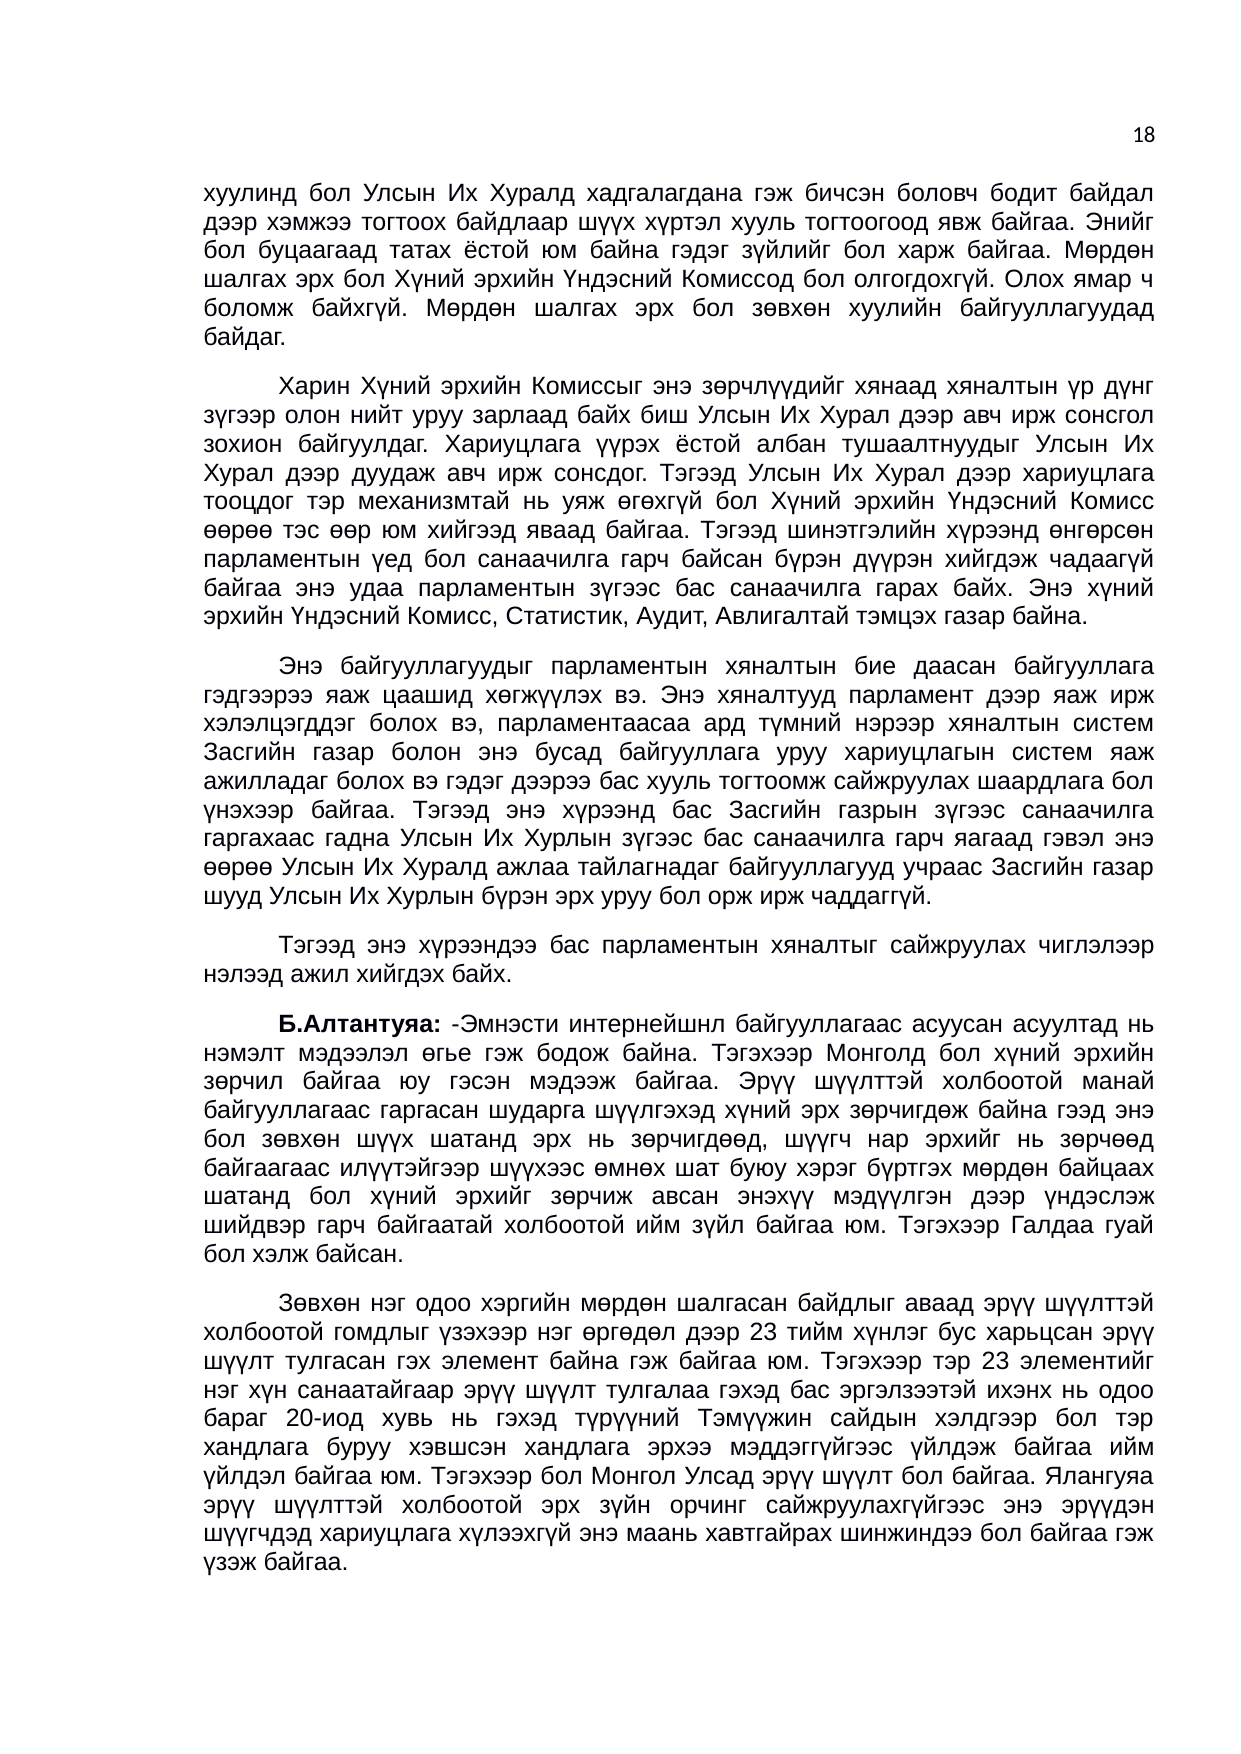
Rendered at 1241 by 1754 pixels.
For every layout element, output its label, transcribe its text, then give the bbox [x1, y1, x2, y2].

text Тэгээд энэ хүрээндээ бас парламентын хяналтыг сайжруулах чиглэлээр нэлээд ажил хийгдэх байх. [203, 931, 1155, 988]
text Зөвхөн нэг одоо хэргийн мөрдөн шалгасан байдлыг аваад эрүү шүүлттэй холбоотой гомдлыг үзэхээр нэг өргөдөл дээр 23 тийм хүнлэг бус харьцсан эрүү шүүлт тулгасан гэх элемент байна гэж байгаа юм. Тэгэхээр тэр 23 элементийг нэг хүн санаатайгаар эрүү шүүлт тулгалаа гэхэд бас эргэлзээтэй ихэнх нь одоо бараг 20-иод хувь нь гэхэд түрүүний Тэмүүжин сайдын хэлдгээр бол тэр хандлага буруу хэвшсэн хандлага эрхээ мэддэггүйгээс үйлдэж байгаа ийм үйлдэл байгаа юм. Тэгэхээр бол Монгол Улсад эрүү шүүлт бол байгаа. Ялангуяа эрүү шүүлттэй холбоотой эрх зүйн орчинг сайжруулахгүйгээс энэ эрүүдэн шүүгчдэд хариуцлага хүлээхгүй энэ маань хавтгайрах шинжиндээ бол байгаа гэж үзэж байгаа. [203, 1288, 1155, 1576]
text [203, 178, 1155, 351]
text Б.Алтантуяа: -Эмнэсти интернейшнл байгууллагаас асуусан асуултад нь нэмэлт мэдээлэл өгье гэж бодож байна. Тэгэхээр Монголд бол хүний эрхийн зөрчил байгаа юу гэсэн мэдээж байгаа. Эрүү шүүлттэй холбоотой манай байгууллагаас гаргасан шударга шүүлгэхэд хүний эрх зөрчигдөж байна гээд энэ бол зөвхөн шүүх шатанд эрх нь зөрчигдөөд, шүүгч нар эрхийг нь зөрчөөд байгаагаас илүүтэйгээр шүүхээс өмнөх шат буюу хэрэг бүртгэх мөрдөн байцаах шатанд бол хүний эрхийг зөрчиж авсан энэхүү мэдүүлгэн дээр үндэслэж шийдвэр гарч байгаатай холбоотой ийм зүйл байгаа юм. Тэгэхээр Галдаа гуай бол хэлж байсан. [203, 1009, 1155, 1268]
text Харин Хүний эрхийн Комиссыг энэ зөрчлүүдийг хянаад хяналтын үр дүнг зүгээр олон нийт уруу зарлаад байх биш Улсын Их Хурал дээр авч ирж сонсгол зохион байгуулдаг. Хариуцлага үүрэх ёстой албан тушаалтнуудыг Улсын Их Хурал дээр дуудаж авч ирж сонсдог. Тэгээд Улсын Их Хурал дээр хариуцлага тооцдог тэр механизмтай нь уяж өгөхгүй бол Хүний эрхийн Үндэсний Комисс өөрөө тэс өөр юм хийгээд яваад байгаа. Тэгээд шинэтгэлийн хүрээнд өнгөрсөн парламентын үед бол санаачилга гарч байсан бүрэн дүүрэн хийгдэж чадаагүй байгаа энэ удаа парламентын зүгээс бас санаачилга гарах байх. Энэ хүний эрхийн Үндэсний Комисс, Статистик, Аудит, Авлигалтай тэмцэх газар байна. [203, 371, 1155, 630]
text Энэ байгууллагуудыг парламентын хяналтын бие даасан байгууллага гэдгээрээ яаж цаашид хөгжүүлэх вэ. Энэ хяналтууд парламент дээр яаж ирж хэлэлцэгддэг болох вэ, парламентаасаа ард түмний нэрээр хяналтын систем Засгийн газар болон энэ бусад байгууллага уруу хариуцлагын систем яаж ажилладаг болох вэ гэдэг дээрээ бас хууль тогтоомж сайжруулах шаардлага бол үнэхээр байгаа. Тэгээд энэ хүрээнд бас Засгийн газрын зүгээс санаачилга гаргахаас гадна Улсын Их Хурлын зүгээс бас санаачилга гарч яагаад гэвэл энэ өөрөө Улсын Их Хуралд ажлаа тайлагнадаг байгууллагууд учраас Засгийн газар шууд Улсын Их Хурлын бүрэн эрх уруу бол орж ирж чаддаггүй. [203, 651, 1155, 910]
